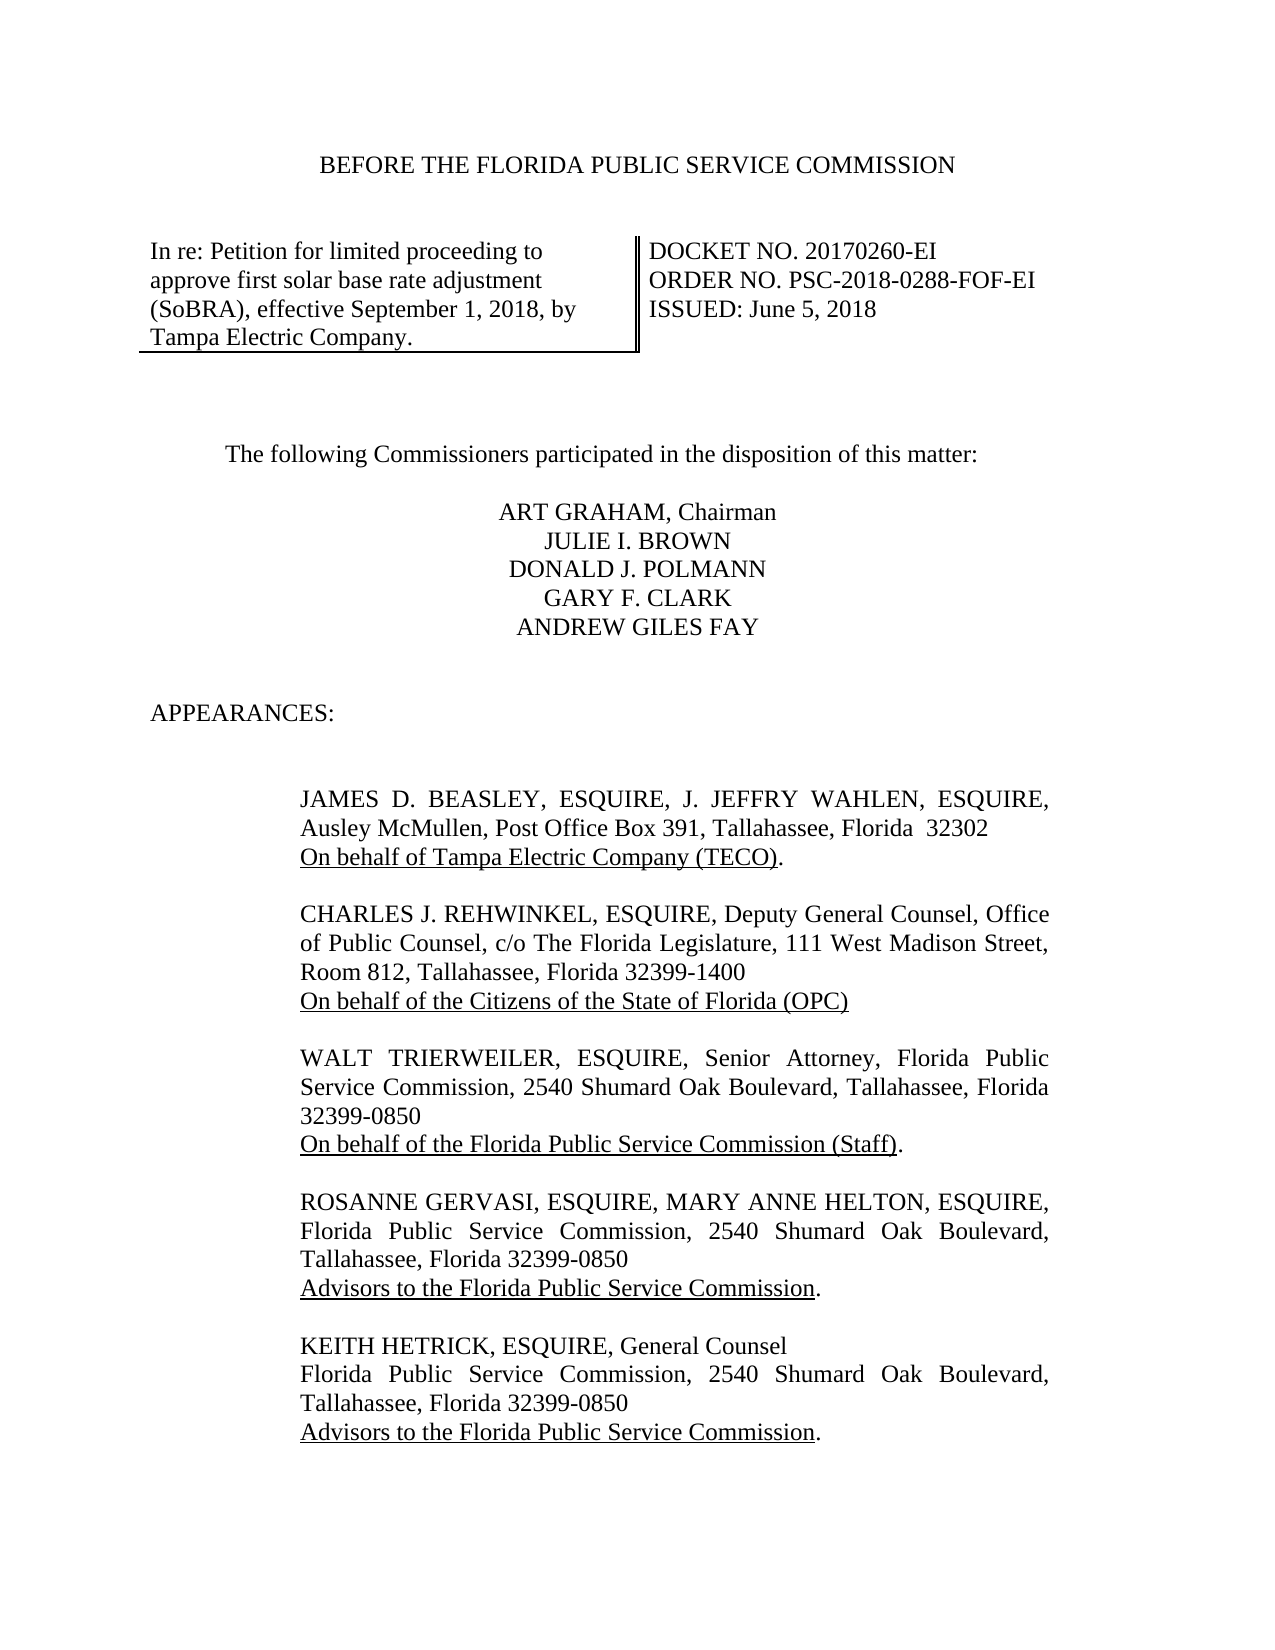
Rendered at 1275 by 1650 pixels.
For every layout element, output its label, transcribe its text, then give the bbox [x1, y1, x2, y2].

table_header DOCKET NO. 20170260-EI ORDER NO. PSC-2018-0288-FOF-EI ISSUED: June 5, 2018 [640, 236, 1136, 351]
text ROSANNE GERVASI, ESQUIRE, MARY ANNE HELTON, ESQUIRE, Florida Public Service Commission, 2540 Shumard Oak Boulevard, Tallahassee, Florida 32399-0850 [300, 1187, 1050, 1273]
text KEITH HETRICK, ESQUIRE, General Counsel [225, 1331, 1050, 1359]
text On behalf of the Florida Public Service Commission (Staff). [225, 1129, 1050, 1158]
text JULIE I. BROWN [150, 526, 1125, 554]
text WALT TRIERWEILER, ESQUIRE, Senior Attorney, Florida Public Service Commission, 2540 Shumard Oak Boulevard, Tallahassee, Florida 32399-0850 [300, 1043, 1050, 1129]
subtitle BEFORE THE FLORIDA PUBLIC SERVICE COMMISSION [150, 150, 1125, 179]
text Advisors to the Florida Public Service Commission. [225, 1273, 1050, 1302]
text GARY F. CLARK [150, 583, 1125, 612]
text APPEARANCES: [150, 698, 1125, 727]
text Advisors to the Florida Public Service Commission. [225, 1417, 1125, 1446]
text CHARLES J. REHWINKEL, ESQUIRE, Deputy General Counsel, Office of Public Counsel, c/o The Florida Legislature, 111 West Madison Street, Room 812, Tallahassee, Florida 32399-1400 [300, 899, 1050, 986]
text JAMES D. BEASLEY, ESQUIRE, J. JEFFRY WAHLEN, ESQUIRE, Ausley McMullen, Post Office Box 391, Tallahassee, Florida 32302 [300, 784, 1050, 842]
text Florida Public Service Commission, 2540 Shumard Oak Boulevard, Tallahassee, Florida 32399-0850 [300, 1359, 1050, 1417]
text On behalf of Tampa Electric Company (TECO). [300, 842, 1050, 871]
text The following Commissioners participated in the disposition of this matter: [150, 439, 1125, 468]
text ART GRAHAM, Chairman [150, 497, 1125, 526]
text ANDREW GILES FAY [150, 612, 1125, 641]
text On behalf of the Citizens of the State of Florida (OPC) [300, 986, 1050, 1014]
text DONALD J. POLMANN [150, 554, 1125, 583]
table_header In re: Petition for limited proceeding to approve first solar base rate adjustment (SoBRA), effective September 1, 2018, by Tampa Electric Company. [139, 236, 635, 351]
